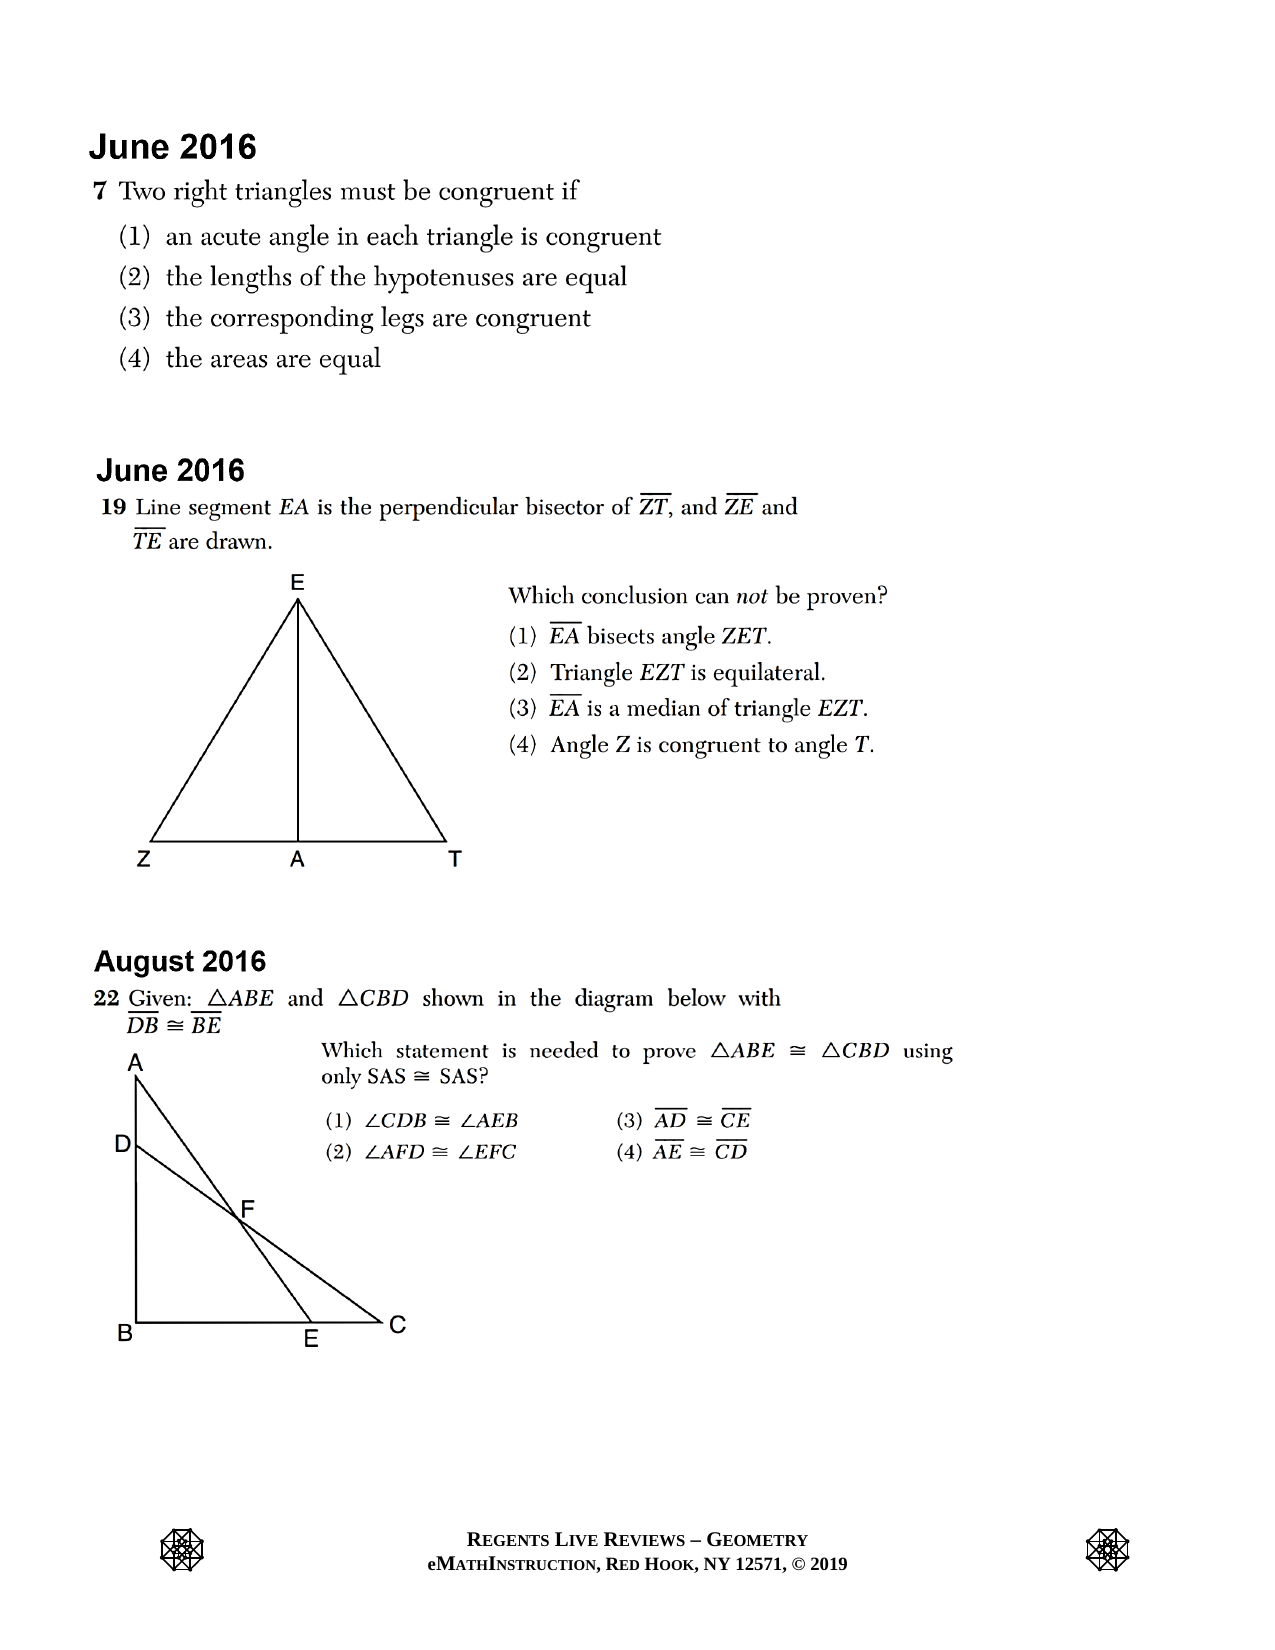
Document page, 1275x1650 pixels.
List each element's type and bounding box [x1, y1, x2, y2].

picture [75, 446, 897, 874]
picture [75, 932, 961, 1359]
picture [75, 119, 667, 389]
